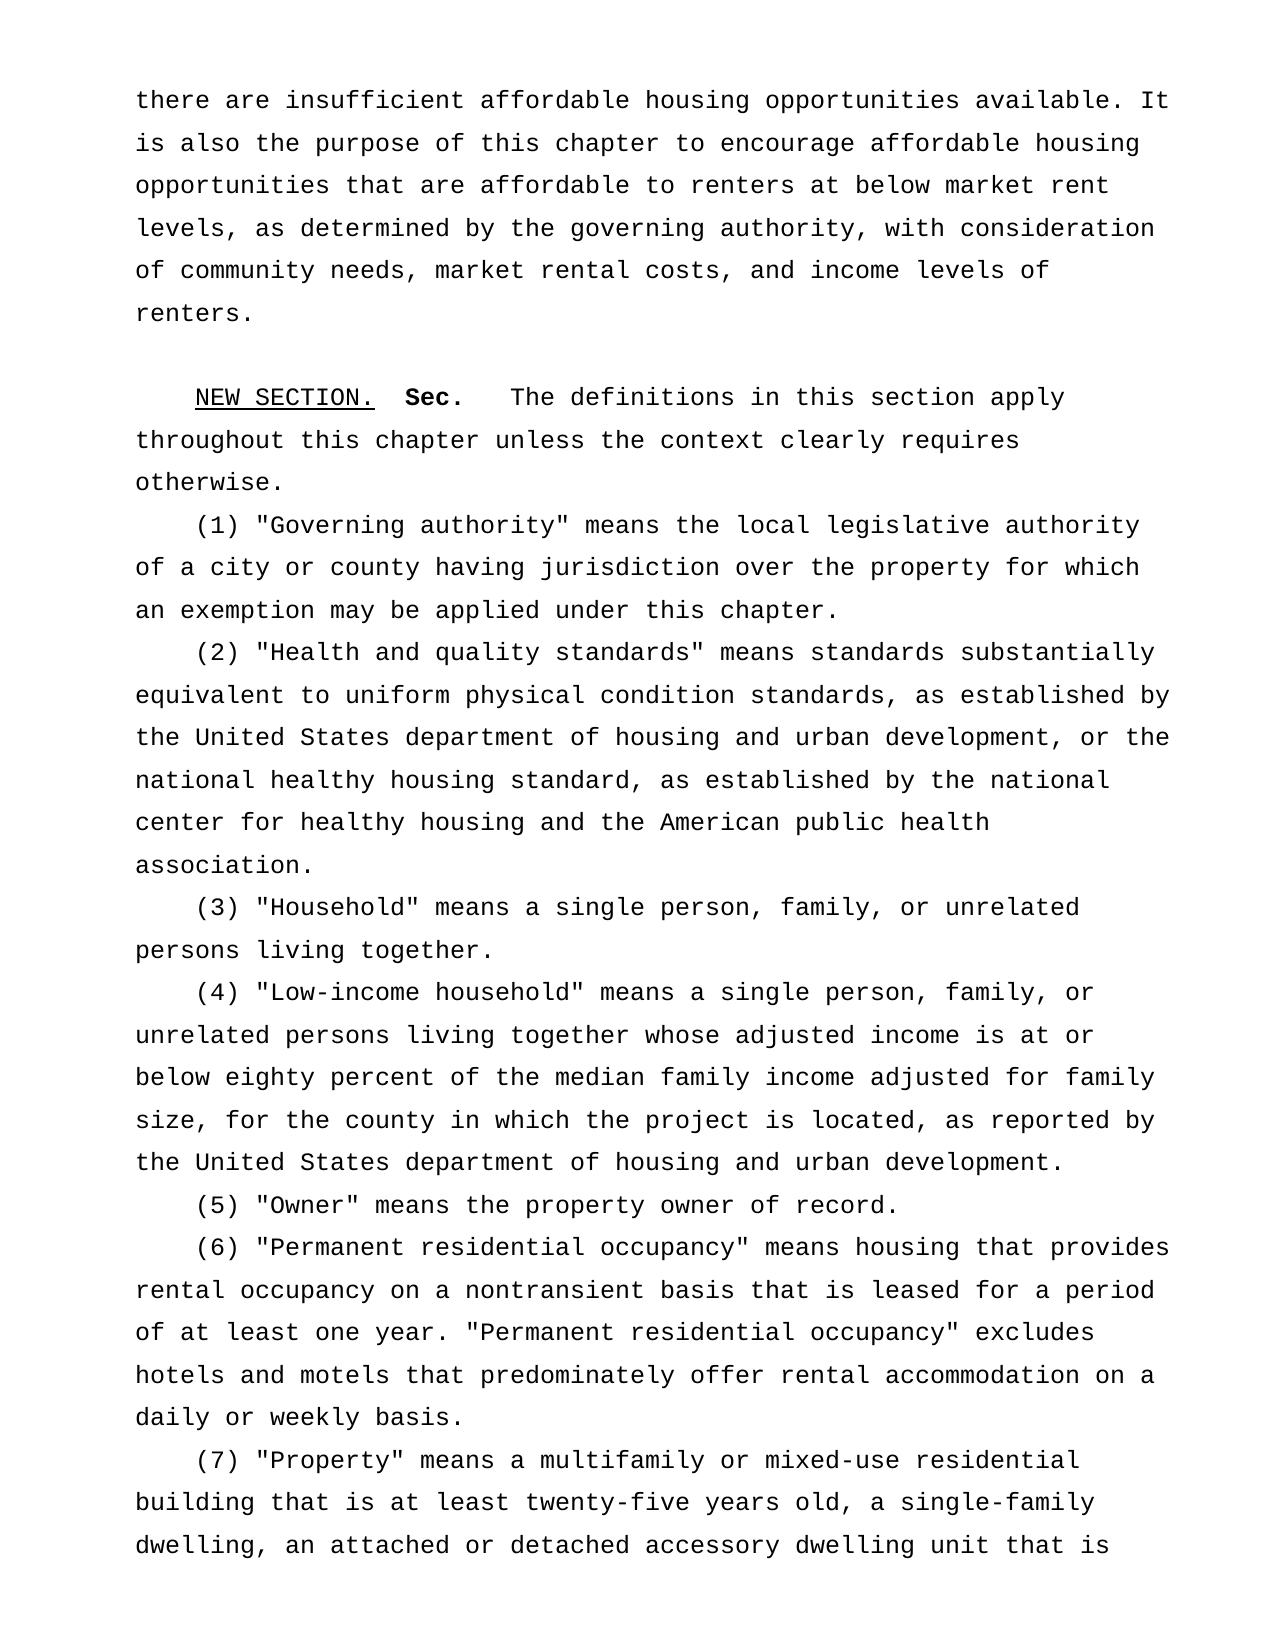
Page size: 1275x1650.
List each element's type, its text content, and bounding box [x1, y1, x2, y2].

text (5) "Owner" means the property owner of record. [135, 1179, 1170, 1222]
text (2) "Health and quality standards" means standards substantially equivalent to uniform physical condition standards, as established by the United States department of housing and urban development, or the national healthy housing standard, as established by the national center for healthy housing and the American public health association. [135, 627, 1170, 882]
text NEW SECTION. Sec. The definitions in this section apply throughout this chapter unless the context clearly requires otherwise. [135, 372, 1170, 499]
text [135, 75, 1170, 330]
text (3) "Household" means a single person, family, or unrelated persons living together. [135, 882, 1170, 967]
text (4) "Low-income household" means a single person, family, or unrelated persons living together whose adjusted income is at or below eighty percent of the median family income adjusted for family size, for the county in which the project is located, as reported by the United States department of housing and urban development. [135, 967, 1170, 1179]
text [135, 1434, 1170, 1562]
text (6) "Permanent residential occupancy" means housing that provides rental occupancy on a nontransient basis that is leased for a period of at least one year. "Permanent residential occupancy" excludes hotels and motels that predominately offer rental accommodation on a daily or weekly basis. [135, 1222, 1170, 1434]
text (1) "Governing authority" means the local legislative authority of a city or county having jurisdiction over the property for which an exemption may be applied under this chapter. [135, 499, 1170, 627]
